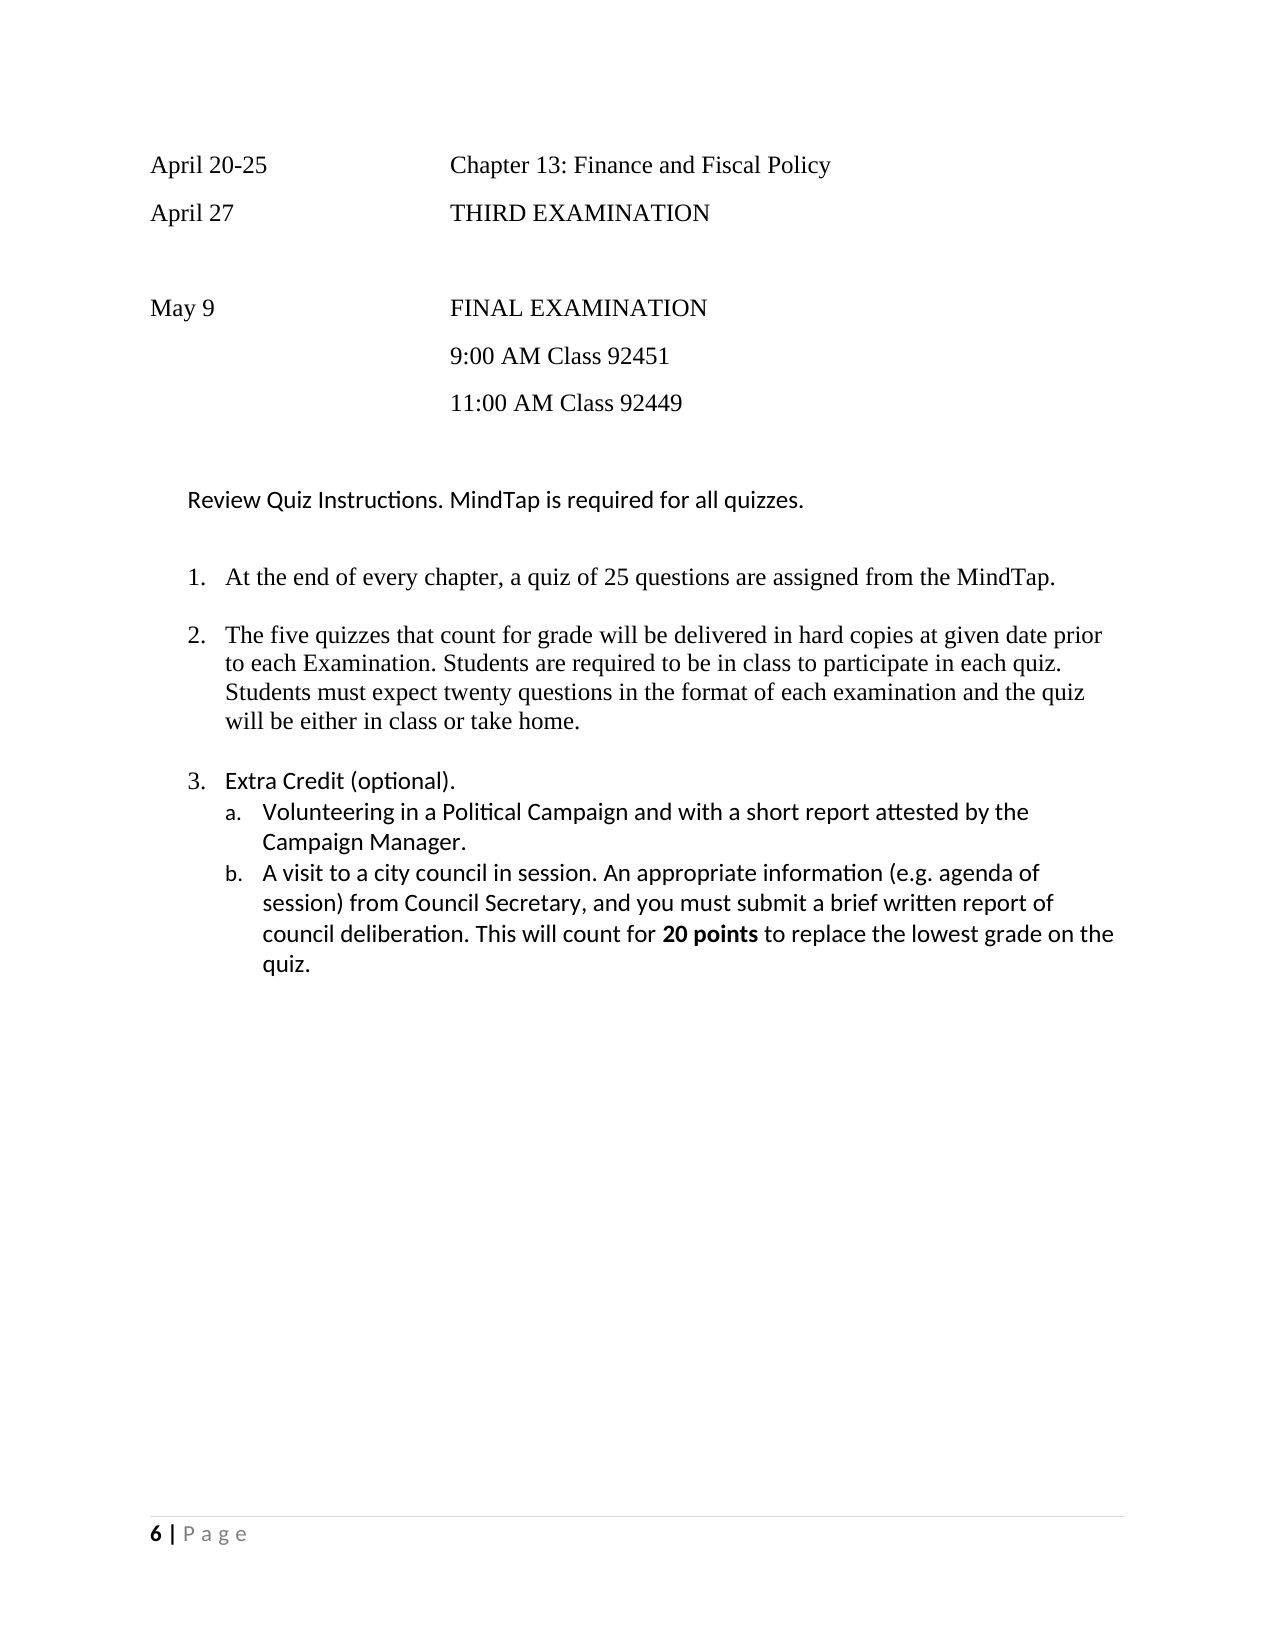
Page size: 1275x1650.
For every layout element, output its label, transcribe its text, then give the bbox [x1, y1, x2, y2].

list The five quizzes that count for grade will be delivered in hard copies at given date prior to each Examination. Students are required to be in class to participate in each quiz. Students must expect twenty questions in the format of each examination and the quiz will be either in class or take home. [187, 620, 1125, 735]
list At the end of every chapter, a quiz of 25 questions are assigned from the MindTap. [187, 562, 1125, 591]
list A visit to a city council in session. An appropriate information (e.g. agenda of session) from Council Secretary, and you must submit a brief written report of council deliberation. This will count for 20 points to replace the lowest grade on the quiz. [225, 857, 1125, 979]
text April 20-25 Chapter 13: Finance and Fiscal Policy [150, 150, 1125, 179]
text 9:00 AM Class 92451 [150, 341, 1125, 369]
text May 9 FINAL EXAMINATION [150, 293, 1125, 322]
list Extra Credit (optional). [187, 765, 1125, 796]
text 11:00 AM Class 92449 [150, 388, 1125, 417]
text Review Quiz Instructions. MindTap is required for all quizzes. [150, 484, 1125, 514]
list Volunteering in a Political Campaign and with a short report attested by the Campaign Manager. [225, 796, 1125, 857]
text April 27 THIRD EXAMINATION [150, 198, 1125, 226]
